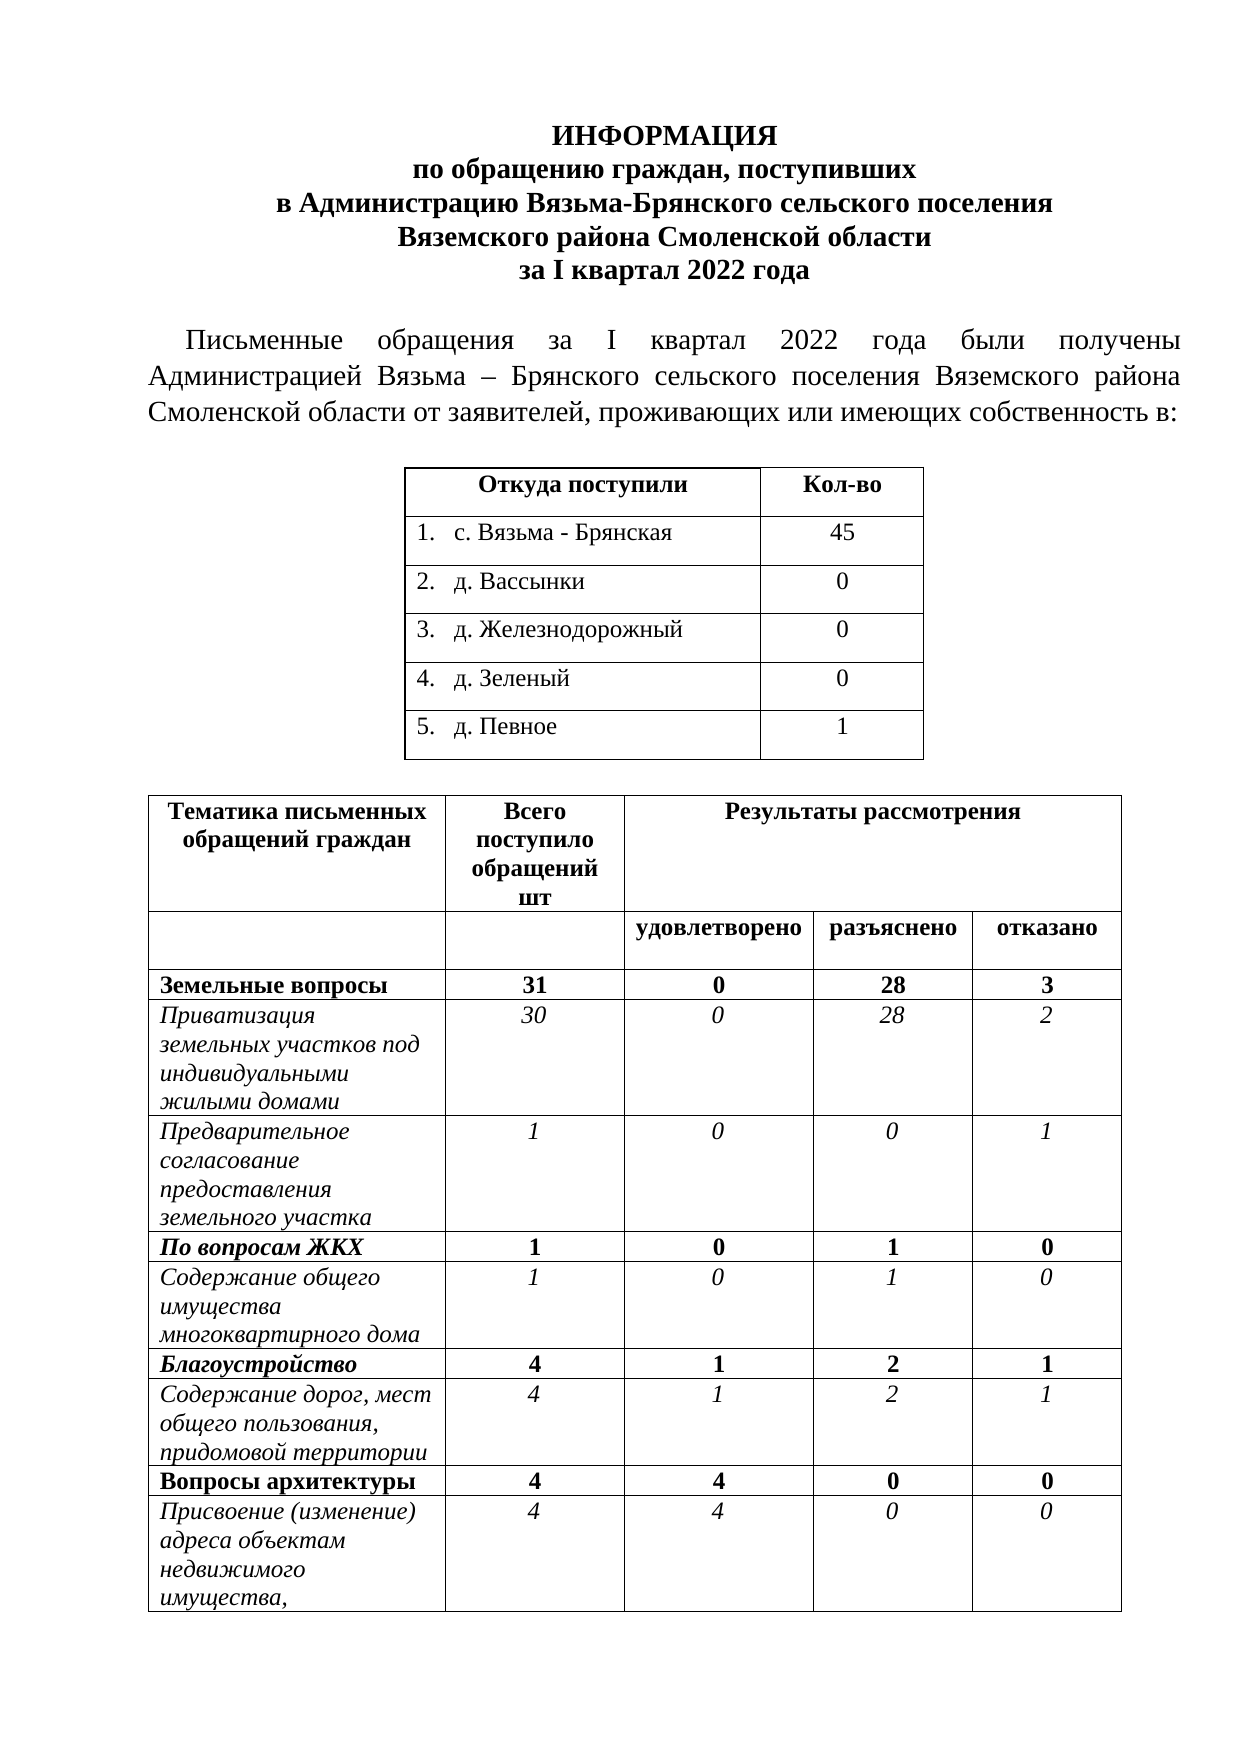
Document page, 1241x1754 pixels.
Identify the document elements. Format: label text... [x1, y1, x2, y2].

table_cell [446, 912, 624, 969]
table_header Откуда поступили [406, 469, 760, 516]
table_cell 0 [973, 1232, 1121, 1261]
table_cell 0 [761, 566, 923, 613]
table_cell 3 [973, 970, 1121, 999]
table_header Всего поступило обращений шт [446, 796, 624, 911]
table_cell д. Вассынки [406, 566, 760, 613]
table_cell 0 [625, 970, 813, 999]
text Письменные обращения за I квартал 2022 года были получены Администрацией Вязьма – Брянского сельского поселения Вяземского района Смоленской области от заявителей, проживающих или имеющих собственность в: [148, 322, 1181, 428]
table_cell 2 [814, 1379, 972, 1465]
table_cell разъяснено [814, 912, 972, 969]
table_cell д. Зеленый [406, 663, 760, 710]
table_cell 4 [625, 1496, 813, 1611]
table_cell 0 [973, 1466, 1121, 1495]
table_cell По вопросам ЖКХ [149, 1232, 445, 1261]
table_header Кол-во [761, 468, 923, 516]
table_cell 0 [625, 1116, 813, 1231]
table_cell 1 [814, 1232, 972, 1261]
table_cell отказано [973, 912, 1121, 969]
text в Администрацию Вязьма-Брянского сельского поселения [148, 185, 1181, 219]
table_cell 28 [814, 970, 972, 999]
table_cell 4 [446, 1496, 624, 1611]
text по обращению граждан, поступивших [148, 152, 1181, 185]
table_cell 28 [814, 1000, 972, 1115]
table_cell 31 [446, 970, 624, 999]
table_cell 0 [625, 1000, 813, 1115]
table_cell 2 [814, 1349, 972, 1378]
table_cell 0 [761, 663, 923, 710]
table_cell 1 [625, 1379, 813, 1465]
table_cell 2 [973, 1000, 1121, 1115]
table_cell Предварительное согласование предоставления земельного участка [149, 1116, 445, 1231]
table_cell д. Певное [406, 711, 760, 759]
table_cell д. Железнодорожный [406, 614, 760, 662]
table_cell 45 [761, 517, 923, 565]
table_cell 0 [814, 1466, 972, 1495]
table_cell 1 [973, 1379, 1121, 1465]
table_cell 0 [761, 614, 923, 662]
table_cell 1 [446, 1262, 624, 1348]
table_cell удовлетворено [625, 912, 813, 969]
table_cell 0 [625, 1262, 813, 1348]
table_cell 0 [973, 1262, 1121, 1348]
text ИНФОРМАЦИЯ [148, 118, 1181, 152]
table_cell [149, 912, 445, 969]
table_cell 1 [446, 1232, 624, 1261]
table_cell 1 [625, 1349, 813, 1378]
table_cell Приватизация земельных участков под индивидуальными жилыми домами [149, 1000, 445, 1115]
table_cell с. Вязьма - Брянская [406, 517, 760, 565]
table_cell 1 [814, 1262, 972, 1348]
table_cell 30 [446, 1000, 624, 1115]
table_cell 0 [814, 1116, 972, 1231]
table_cell Содержание общего имущества многоквартирного дома [149, 1262, 445, 1348]
table_cell 1 [761, 711, 923, 759]
table_cell 4 [625, 1466, 813, 1495]
table_cell 4 [446, 1349, 624, 1378]
table_header Результаты рассмотрения [625, 796, 1121, 911]
table_cell Содержание дорог, мест общего пользования, придомовой территории [149, 1379, 445, 1465]
table_cell 0 [814, 1496, 972, 1611]
table_cell 1 [973, 1349, 1121, 1378]
table_cell 0 [625, 1232, 813, 1261]
text за I квартал 2022 года [148, 252, 1181, 286]
table_cell 1 [446, 1116, 624, 1231]
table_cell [149, 1496, 445, 1611]
table_cell Земельные вопросы [149, 970, 445, 999]
text Вяземского района Смоленской области [148, 219, 1181, 252]
table_cell 4 [446, 1379, 624, 1465]
table_cell 1 [973, 1116, 1121, 1231]
table_cell Вопросы архитектуры [149, 1466, 445, 1495]
table_cell 0 [973, 1496, 1121, 1611]
table_header Тематика письменных обращений граждан [149, 796, 445, 911]
table_cell Благоустройство [149, 1349, 445, 1378]
table_cell 4 [446, 1466, 624, 1495]
